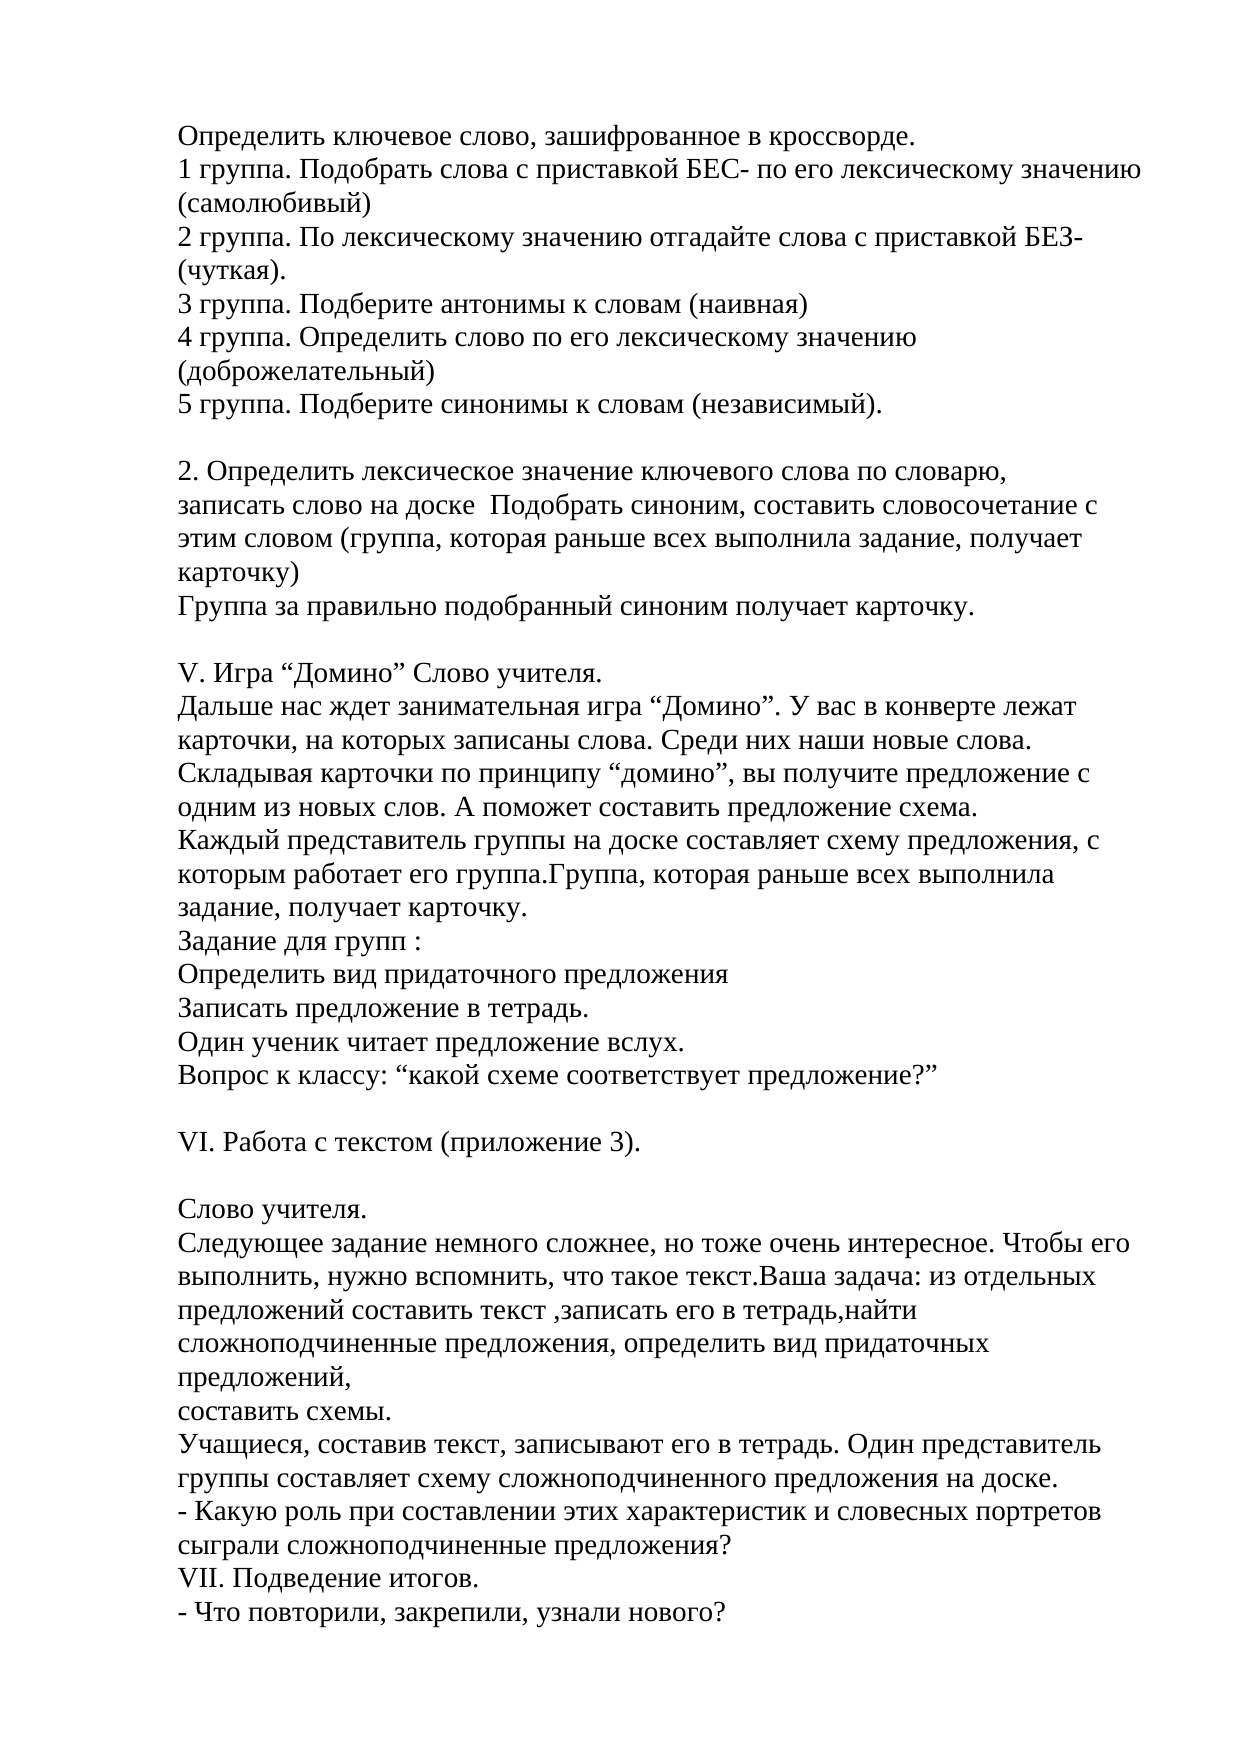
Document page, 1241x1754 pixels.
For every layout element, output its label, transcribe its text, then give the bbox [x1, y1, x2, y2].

text Один ученик читает предложение вслух. [177, 1024, 1152, 1057]
text - Какую роль при составлении этих характеристик и словесных портретов сыграли сложноподчиненные предложения? [177, 1493, 1152, 1560]
text Дальше нас ждет занимательная игра “Домино”. У вас в конверте лежат карточки, на которых записаны слова. Среди них наши новые слова. Складывая карточки по принципу “домино”, вы получите предложение с одним из новых слов. А поможет составить предложение схема. [177, 688, 1152, 822]
text Учащиеся, составив текст, записывают его в тетрадь. Один представитель группы составляет схему сложноподчиненного предложения на доске. [177, 1426, 1152, 1493]
text VI. Работа с текстом (приложение 3). [177, 1124, 1152, 1158]
text VII. Подведение итогов. [177, 1560, 1152, 1594]
text составить схемы. [177, 1393, 1152, 1426]
text Вопрос к классу: “какой схеме соответствует предложение?” [177, 1057, 1152, 1091]
text 5 группа. Подберите синонимы к словам (независимый). [177, 386, 1152, 420]
text Задание для групп : [177, 923, 1152, 957]
text Записать предложение в тетрадь. [177, 990, 1152, 1024]
text Следующее задание немного сложнее, но тоже очень интересное. Чтобы его выполнить, нужно вспомнить, что такое текст.Ваша задача: из отдельных предложений составить текст ,записать его в тетрадь,найти сложноподчиненные предложения, определить вид придаточных предложений, [177, 1225, 1152, 1393]
text 3 группа. Подберите антонимы к словам (наивная) [177, 286, 1152, 319]
text Каждый представитель группы на доске составляет схему предложения, с которым работает его группа.Группа, которая раньше всех выполнила задание, получает карточку. [177, 822, 1152, 923]
text - Что повторили, закрепили, узнали нового? [177, 1594, 1152, 1627]
text 2 группа. По лексическому значению отгадайте слова с приставкой БЕЗ- (чуткая). [177, 219, 1152, 286]
text Группа за правильно подобранный синоним получает карточку. [177, 588, 1152, 621]
text 4 группа. Определить слово по его лексическому значению (доброжелательный) [177, 319, 1152, 386]
text 2. Определить лексическое значение ключевого слова по словарю, [177, 453, 1152, 487]
text V. Игра “Домино” Слово учителя. [177, 655, 1152, 688]
text 1 группа. Подобрать слова с приставкой БЕС- по его лексическому значению (самолюбивый) [177, 152, 1152, 219]
text записать слово на доске Подобрать синоним, составить словосочетание с этим словом (группа, которая раньше всех выполнила задание, получает карточку) [177, 487, 1152, 588]
text Определить вид придаточного предложения [177, 957, 1152, 990]
text Определить ключевое слово, зашифрованное в кроссворде. [177, 118, 1152, 152]
text Слово учителя. [177, 1191, 1152, 1225]
